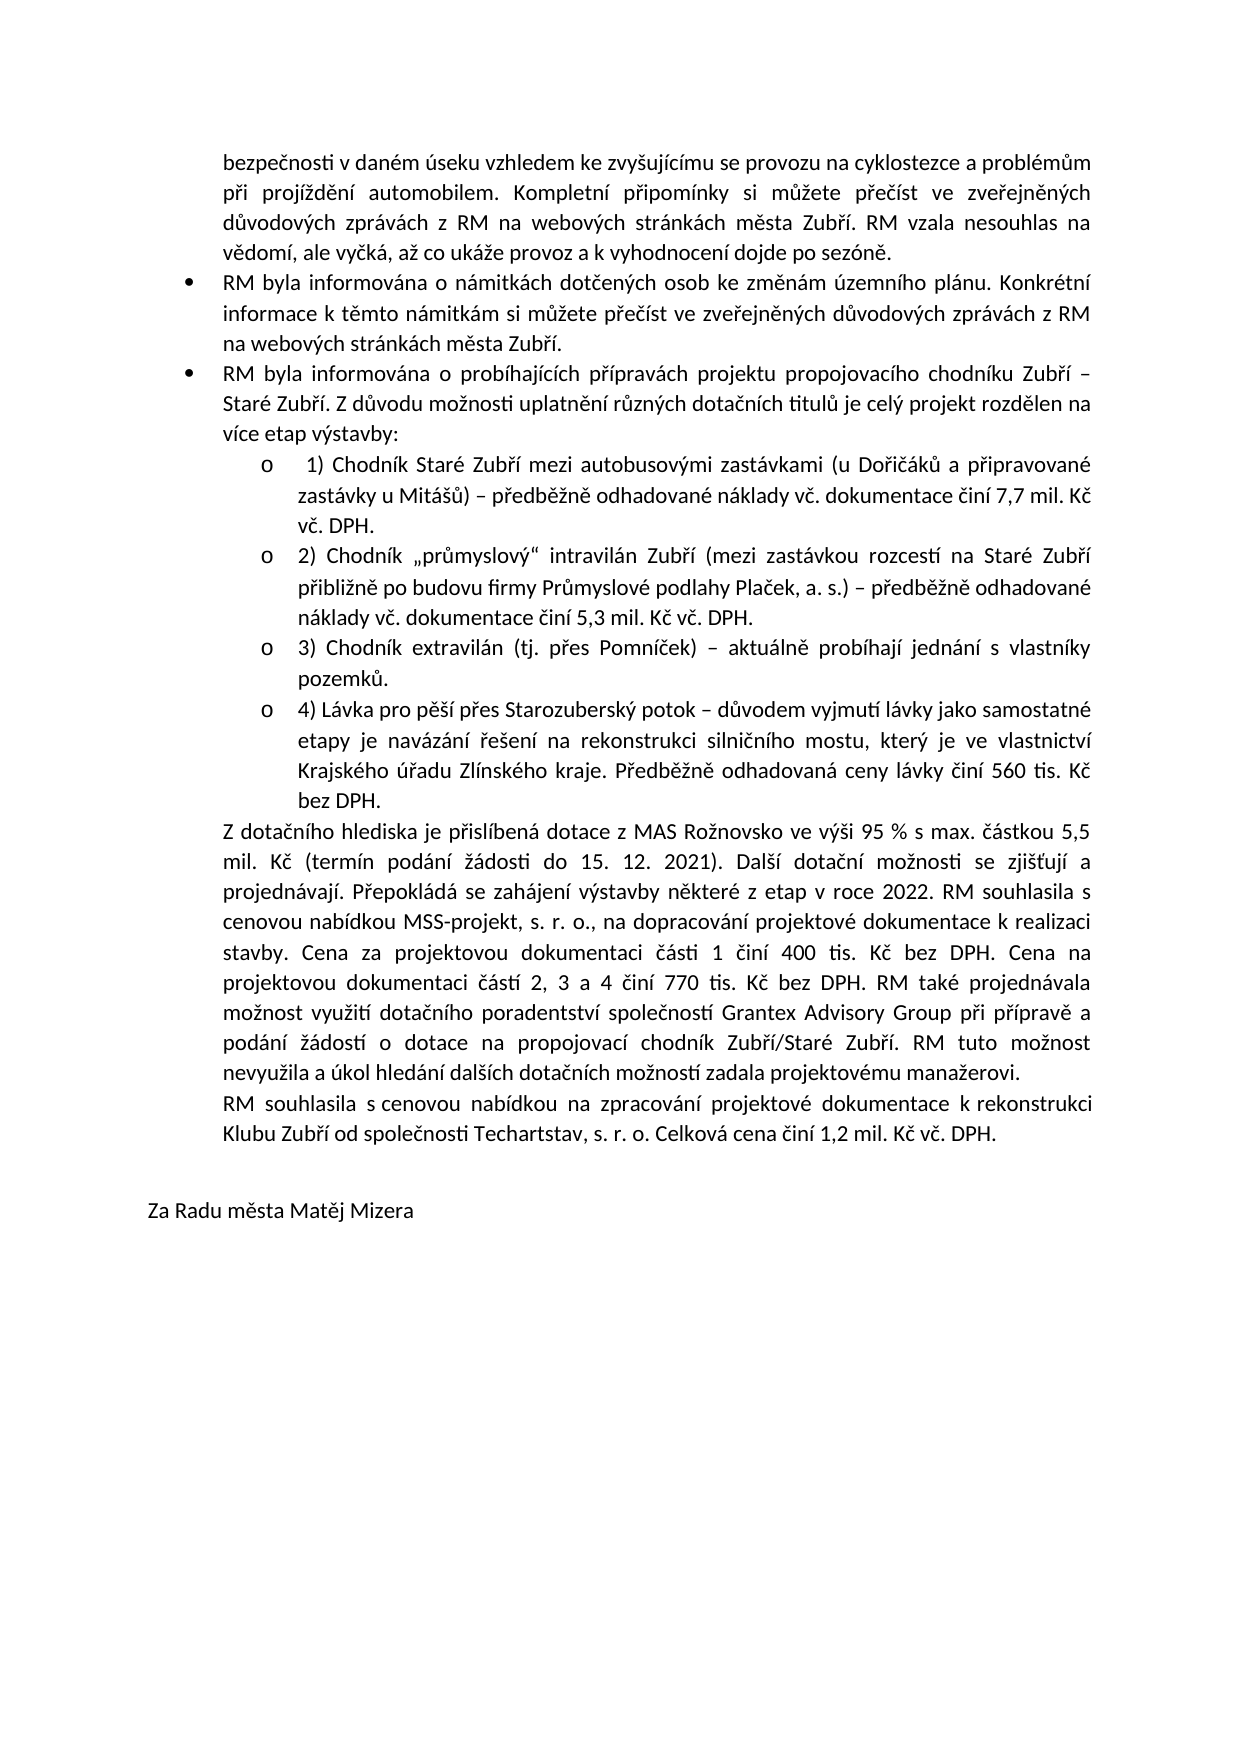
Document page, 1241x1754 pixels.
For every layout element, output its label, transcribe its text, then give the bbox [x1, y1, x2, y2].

list 3) Chodník extravilán (tj. přes Pomníček) – aktuálně probíhají jednání s vlastníky pozemků. [260, 633, 1093, 693]
text Za Radu města Matěj Mizera [148, 1196, 1093, 1224]
list 2) Chodník „průmyslový“ intravilán Zubří (mezi zastávkou rozcestí na Staré Zubří přibližně po budovu firmy Průmyslové podlahy Plaček, a. s.) – předběžně odhadované náklady vč. dokumentace činí 5,3 mil. Kč vč. DPH. [260, 541, 1093, 631]
list Z dotačního hlediska je přislíbená dotace z MAS Rožnovsko ve výši 95 % s max. částkou 5,5 mil. Kč (termín podání žádosti do 15. 12. 2021). Další dotační možnosti se zjišťují a projednávají. Přepokládá se zahájení výstavby některé z etap v roce 2022. RM souhlasila s cenovou nabídkou MSS-projekt, s. r. o., na dopracování projektové dokumentace k realizaci stavby. Cena za projektovou dokumentaci části 1 činí 400 tis. Kč bez DPH. Cena na projektovou dokumentaci částí 2, 3 a 4 činí 770 tis. Kč bez DPH. RM také projednávala možnost využití dotačního poradentství společností Grantex Advisory Group při přípravě a podání žádostí o dotace na propojovací chodník Zubří/Staré Zubří. RM tuto možnost nevyužila a úkol hledání dalších dotačních možností zadala projektovému manažerovi. [223, 817, 1093, 1086]
list 1) Chodník Staré Zubří mezi autobusovými zastávkami (u Dořičáků a připravované zastávky u Mitášů) – předběžně odhadované náklady vč. dokumentace činí 7,7 mil. Kč vč. DPH. [260, 450, 1093, 539]
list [185, 148, 1093, 266]
list RM souhlasila s cenovou nabídkou na zpracování projektové dokumentace k rekonstrukci Klubu Zubří od společnosti Techartstav, s. r. o. Celková cena činí 1,2 mil. Kč vč. DPH. [223, 1089, 1093, 1147]
list RM byla informována o probíhajících přípravách projektu propojovacího chodníku Zubří – Staré Zubří. Z důvodu možnosti uplatnění různých dotačních titulů je celý projekt rozdělen na více etap výstavby: [185, 359, 1093, 447]
list RM byla informována o námitkách dotčených osob ke změnám územního plánu. Konkrétní informace k těmto námitkám si můžete přečíst ve zveřejněných důvodových zprávách z RM na webových stránkách města Zubří. [185, 268, 1093, 357]
list 4) Lávka pro pěší přes Starozuberský potok – důvodem vyjmutí lávky jako samostatné etapy je navázání řešení na rekonstrukci silničního mostu, který je ve vlastnictví Krajského úřadu Zlínského kraje. Předběžně odhadovaná ceny lávky činí 560 tis. Kč bez DPH. [260, 695, 1093, 814]
